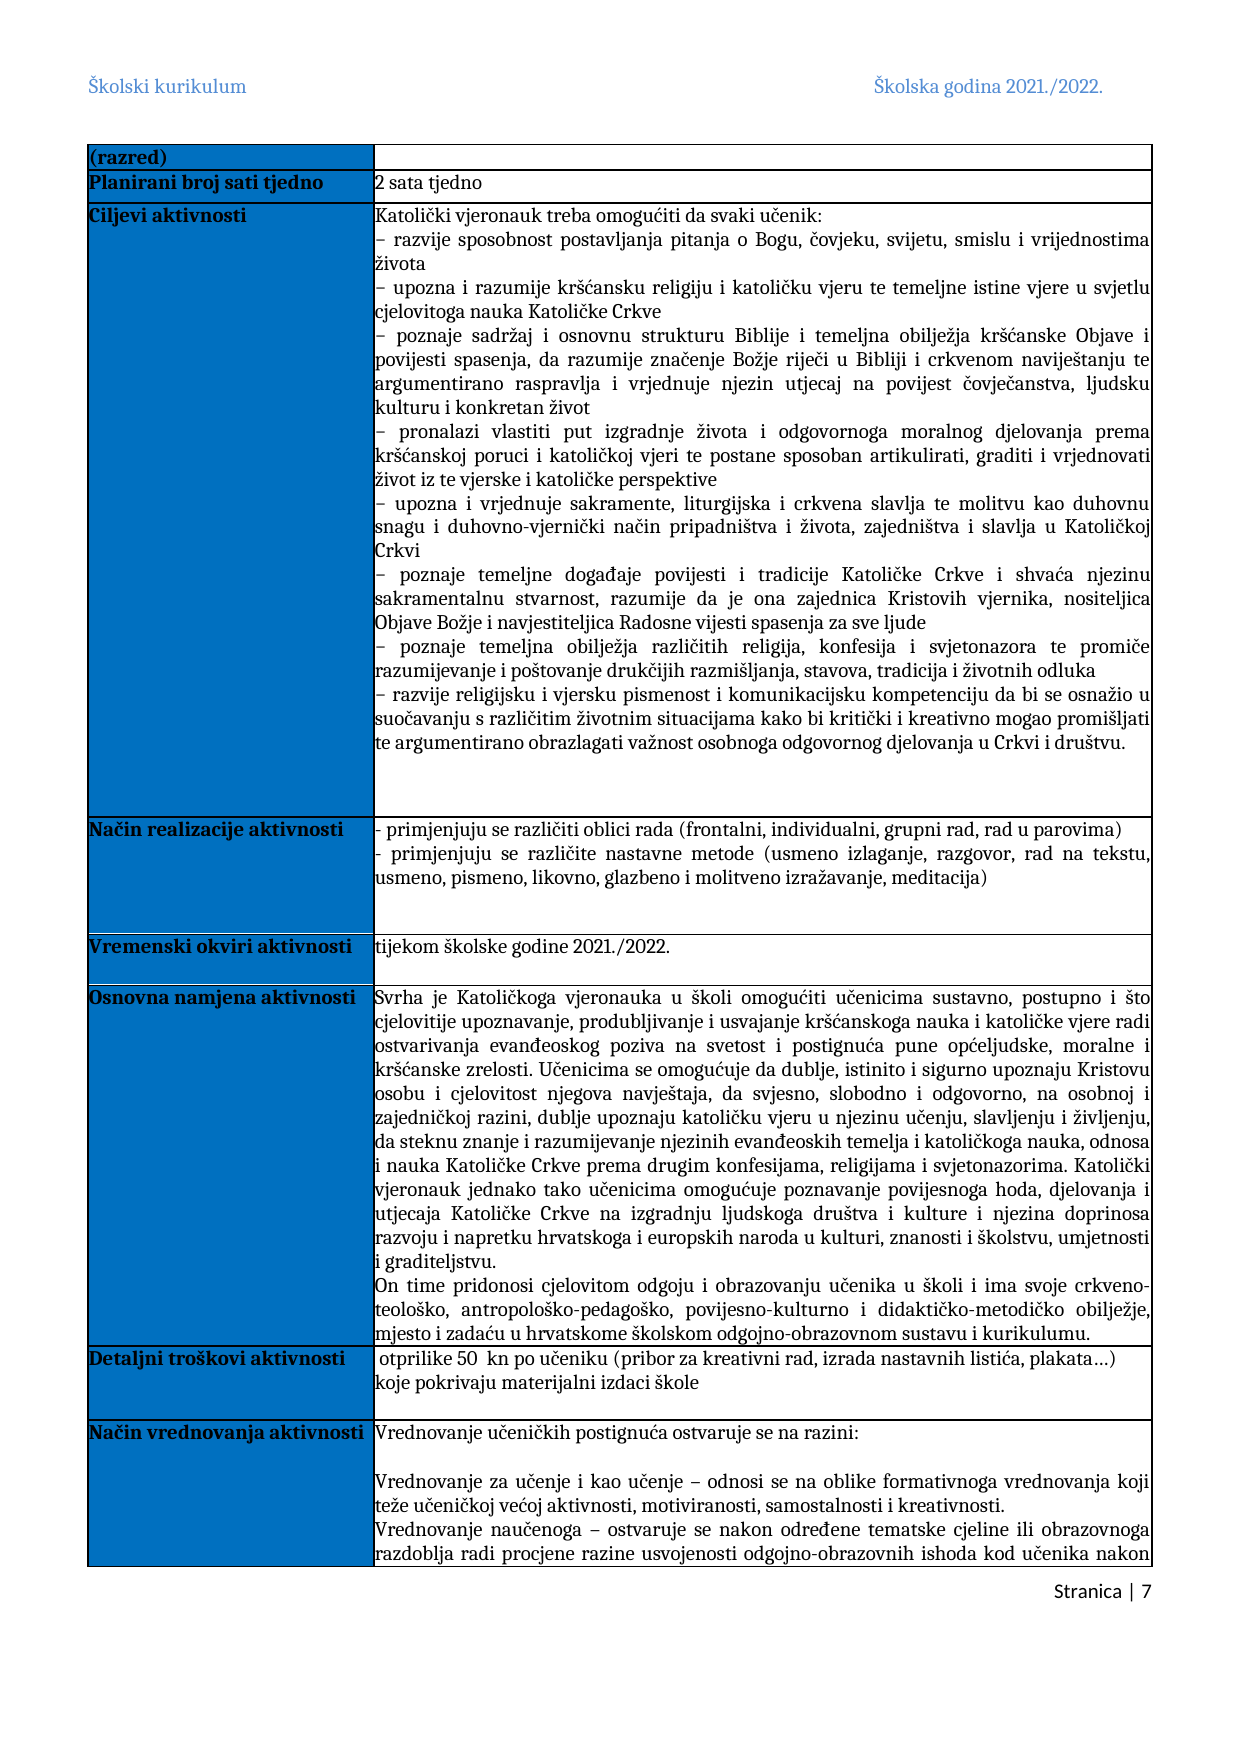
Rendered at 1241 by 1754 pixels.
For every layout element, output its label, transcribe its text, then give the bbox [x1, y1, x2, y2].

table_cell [375, 1421, 1151, 1566]
table_cell Način realizacije aktivnosti [89, 818, 373, 933]
table_cell Svrha je Katoličkoga vjeronauka u školi omogućiti učenicima sustavno, postupno i što cjelovitije upoznavanje, produbljivanje i usvajanje kršćanskoga nauka i katoličke vjere radi ostvarivanja evanđeoskog poziva na svetost i postignuća pune općeljudske, moralne i kršćanske zrelosti. Učenicima se omogućuje da dublje, istinito i sigurno upoznaju Kristovu osobu i cjelovitost njegova navještaja, da svjesno, slobodno i odgovorno, na osobnoj i zajedničkoj razini, dublje upoznaju katoličku vjeru u njezinu učenju, slavljenju i življenju, da steknu znanje i razumijevanje njezinih evanđeoskih temelja i katoličkoga nauka, odnosa i nauka Katoličke Crkve prema drugim konfesijama, religijama i svjetonazorima. Katolički vjeronauk jednako tako učenicima omogućuje poznavanje povijesnoga hoda, djelovanja i utjecaja Katoličke Crkve na izgradnju ljudskoga društva i kulture i njezina doprinosa razvoju i napretku hrvatskoga i europskih naroda u kulturi, znanosti i školstvu, umjetnosti i graditeljstvu. On time pridonosi cjelovitom odgoju i obrazovanju učenika u školi i ima svoje crkveno-teološko, antropološko-pedagoško, povijesno-kulturno i didaktičko-metodičko obilježje, mjesto i zadaću u hrvatskome školskom odgojno-obrazovnom sustavu i kurikulumu. [375, 986, 1151, 1345]
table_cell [89, 145, 373, 169]
table_cell Planirani broj sati tjedno [89, 171, 373, 202]
table_cell Detaljni troškovi aktivnosti [89, 1347, 373, 1419]
table_cell tijekom školske godine 2021./2022. [375, 935, 1151, 984]
table_cell 2 sata tjedno [375, 171, 1151, 202]
table_cell otprilike 50 kn po učeniku (pribor za kreativni rad, izrada nastavnih listića, plakata…) koje pokrivaju materijalni izdaci škole [375, 1347, 1151, 1419]
table_cell Osnovna namjena aktivnosti [89, 986, 373, 1345]
table_cell Ciljevi aktivnosti [89, 204, 373, 816]
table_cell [375, 145, 1151, 169]
table_cell - primjenjuju se različiti oblici rada (frontalni, individualni, grupni rad, rad u parovima) - primjenjuju se različite nastavne metode (usmeno izlaganje, razgovor, rad na tekstu, usmeno, pismeno, likovno, glazbeno i molitveno izražavanje, meditacija) [375, 818, 1151, 933]
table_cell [89, 1421, 373, 1566]
table_cell Katolički vjeronauk treba omogućiti da svaki učenik: − razvije sposobnost postavljanja pitanja o Bogu, čovjeku, svijetu, smislu i vrijednostima života − upozna i razumije kršćansku religiju i katoličku vjeru te temeljne istine vjere u svjetlu cjelovitoga nauka Katoličke Crkve − poznaje sadržaj i osnovnu strukturu Biblije i temeljna obilježja kršćanske Objave i povijesti spasenja, da razumije značenje Božje riječi u Bibliji i crkvenom naviještanju te argumentirano raspravlja i vrjednuje njezin utjecaj na povijest čovječanstva, ljudsku kulturu i konkretan život − pronalazi vlastiti put izgradnje života i odgovornoga moralnog djelovanja prema kršćanskoj poruci i katoličkoj vjeri te postane sposoban artikulirati, graditi i vrjednovati život iz te vjerske i katoličke perspektive − upozna i vrjednuje sakramente, liturgijska i crkvena slavlja te molitvu kao duhovnu snagu i duhovno-vjernički način pripadništva i života, zajedništva i slavlja u Katoličkoj Crkvi − poznaje temeljne događaje povijesti i tradicije Katoličke Crkve i shvaća njezinu sakramentalnu stvarnost, razumije da je ona zajednica Kristovih vjernika, nositeljica Objave Božje i navjestiteljica Radosne vijesti spasenja za sve ljude − poznaje temeljna obilježja različitih religija, konfesija i svjetonazora te promiče razumijevanje i poštovanje drukčijih razmišljanja, stavova, tradicija i životnih odluka − razvije religijsku i vjersku pismenost i komunikacijsku kompetenciju da bi se osnažio u suočavanju s različitim životnim situacijama kako bi kritički i kreativno mogao promišljati te argumentirano obrazlagati važnost osobnoga odgovornog djelovanja u Crkvi i društvu. [375, 204, 1151, 816]
table_cell Vremenski okviri aktivnosti [89, 935, 373, 984]
